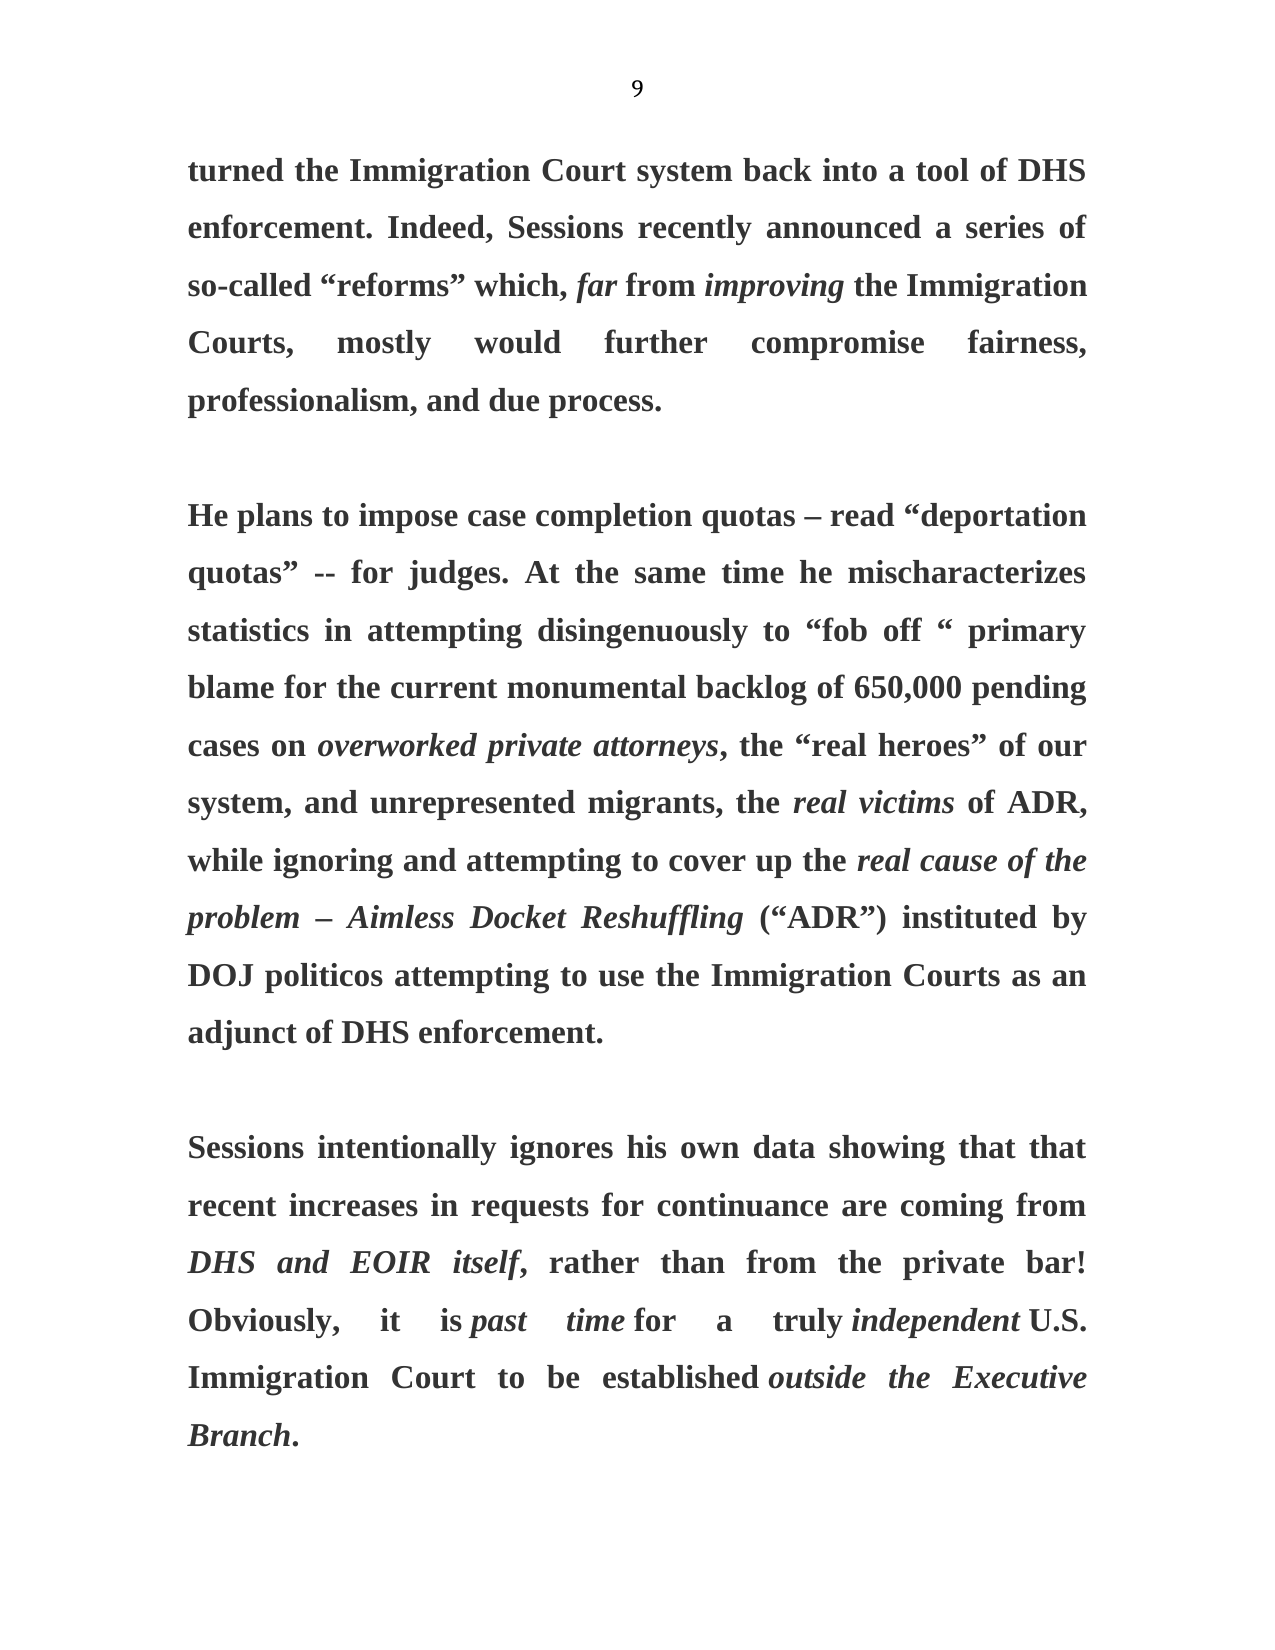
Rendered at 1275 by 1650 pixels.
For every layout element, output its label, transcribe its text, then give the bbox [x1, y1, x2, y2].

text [187, 150, 1087, 418]
text Sessions intentionally ignores his own data showing that that recent increases in requests for continuance are coming from DHS and EOIR itself, rather than from the private bar! Obviously, it is past time for a truly independent U.S. Immigration Court to be established outside the Executive Branch. [187, 1127, 1087, 1453]
text He plans to impose case completion quotas – read “deportation quotas” -- for judges. At the same time he mischaracterizes statistics in attempting disingenuously to “fob off “ primary blame for the current monumental backlog of 650,000 pending cases on overworked private attorneys, the “real heroes” of our system, and unrepresented migrants, the real victims of ADR, while ignoring and attempting to cover up the real cause of the problem – Aimless Docket Reshuffling (“ADR”) instituted by DOJ politicos attempting to use the Immigration Courts as an adjunct of DHS enforcement. [187, 495, 1087, 1051]
